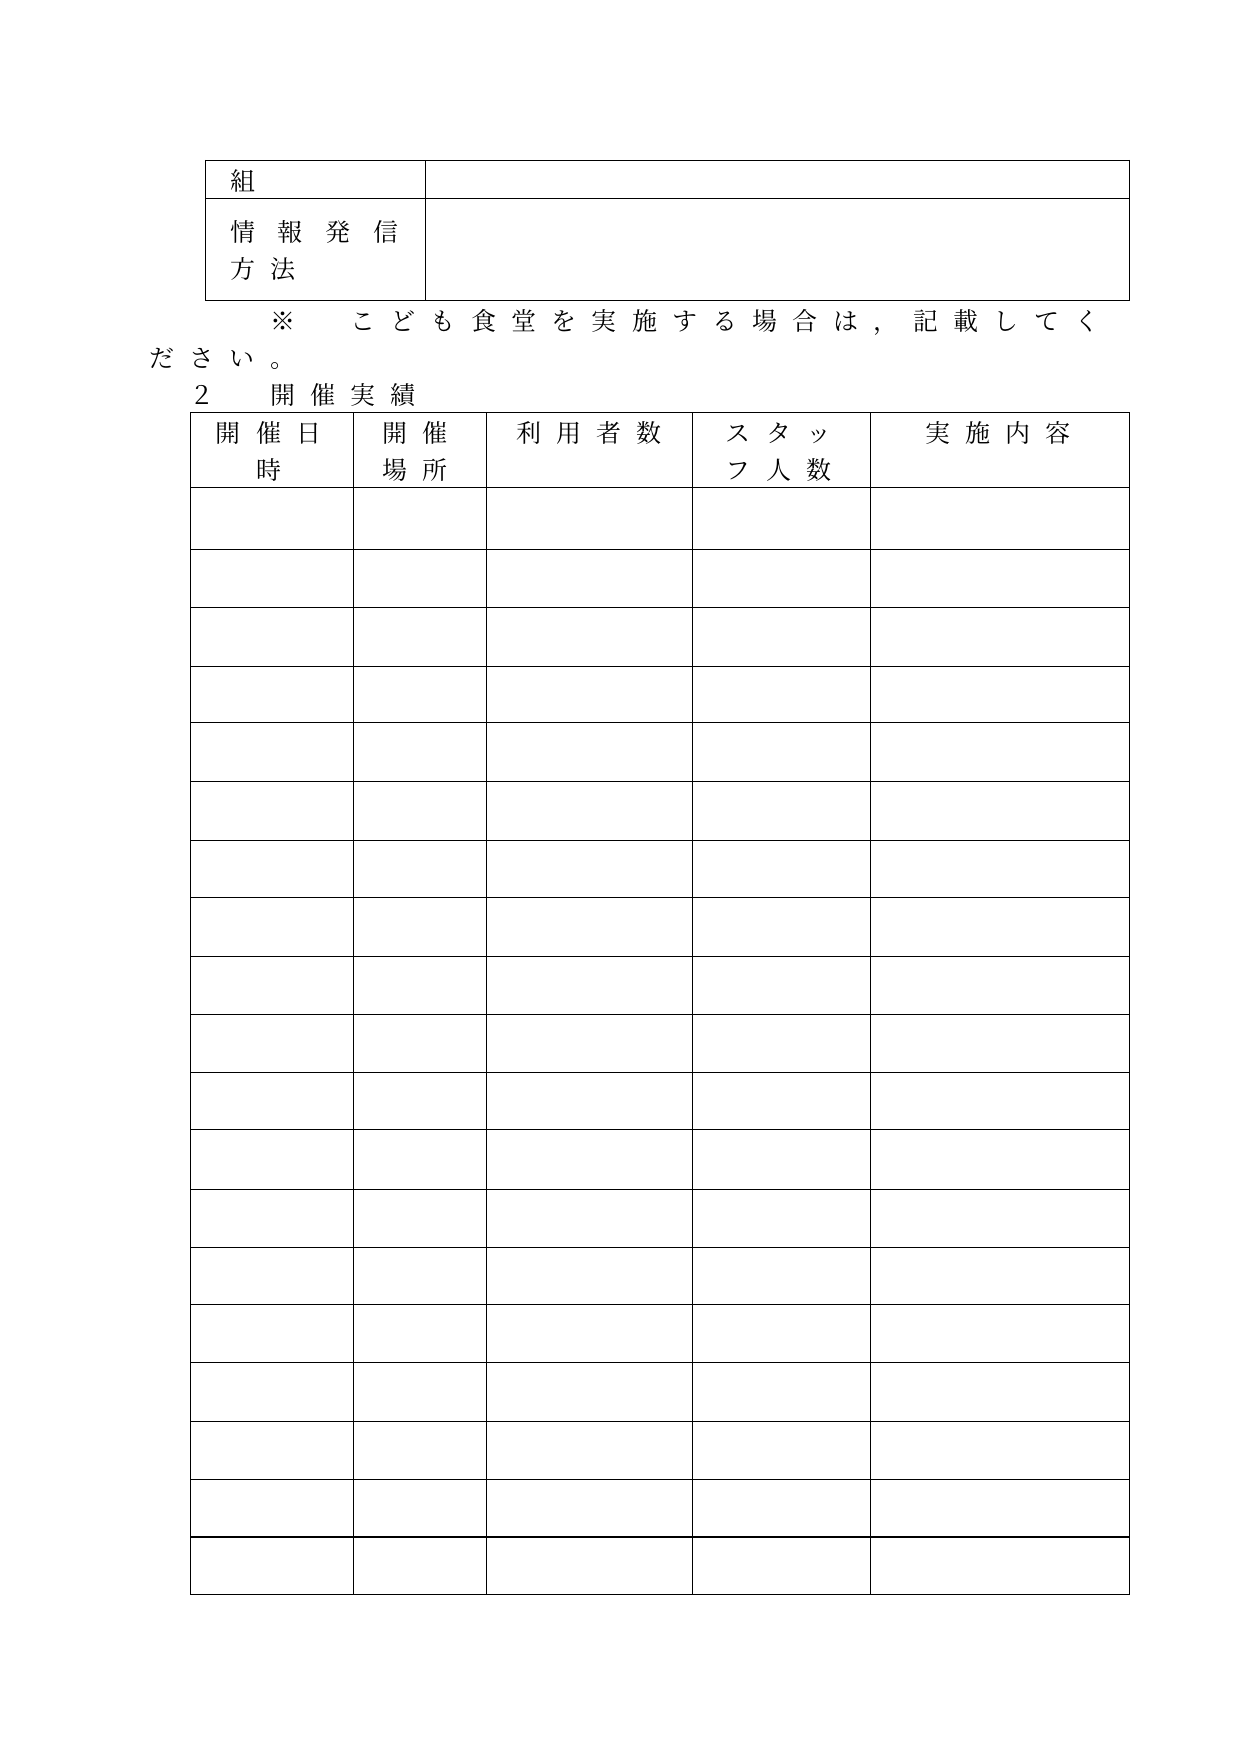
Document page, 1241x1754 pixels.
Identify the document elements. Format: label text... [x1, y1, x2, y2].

table_cell [426, 161, 1129, 198]
table_cell [693, 723, 870, 781]
table_header 実施内容 [871, 413, 1129, 487]
table_cell [354, 841, 486, 897]
table_cell [693, 1538, 870, 1593]
table_cell [354, 1015, 486, 1072]
table_cell [871, 782, 1129, 839]
table_cell [871, 841, 1129, 897]
table_cell [693, 841, 870, 897]
table_cell [354, 1363, 486, 1421]
text ※ こども食堂を実施する場合は，記載してください。 [149, 301, 1114, 375]
table_header スタッフ人数 [693, 413, 870, 487]
table_cell [354, 1248, 486, 1304]
table_cell [191, 1130, 353, 1189]
table_cell [871, 1015, 1129, 1072]
table_cell [487, 841, 692, 897]
table_cell [354, 723, 486, 781]
table_cell [191, 723, 353, 781]
table_cell [871, 1248, 1129, 1304]
table_cell [487, 1130, 692, 1189]
table_cell [693, 957, 870, 1013]
table_cell [354, 608, 486, 666]
table_cell [487, 1073, 692, 1129]
table_cell [487, 1015, 692, 1072]
table_cell [354, 550, 486, 607]
table_cell [354, 782, 486, 839]
table_header 開催日時 [191, 413, 353, 487]
table_cell [426, 199, 1129, 300]
table_cell [871, 723, 1129, 781]
table_cell [487, 957, 692, 1013]
table_cell 情報発信方法 [206, 199, 425, 300]
table_cell [354, 1130, 486, 1189]
table_cell [191, 667, 353, 722]
table_cell [871, 488, 1129, 549]
table_cell [871, 667, 1129, 722]
table_cell [487, 898, 692, 956]
table_cell [871, 957, 1129, 1013]
table_cell [487, 1190, 692, 1247]
table_cell [354, 1480, 486, 1536]
table_cell [693, 1422, 870, 1479]
table_cell [871, 1305, 1129, 1362]
table_cell [871, 608, 1129, 666]
table_cell [693, 488, 870, 549]
table_cell [191, 608, 353, 666]
table_cell [354, 1422, 486, 1479]
table_cell [487, 723, 692, 781]
table_cell [354, 1538, 486, 1593]
table_cell [487, 608, 692, 666]
table_cell [487, 1480, 692, 1536]
table_cell [487, 1305, 692, 1362]
table_header 開催場所 [354, 413, 486, 487]
table_cell [693, 1305, 870, 1362]
table_cell [191, 782, 353, 839]
table_cell [871, 550, 1129, 607]
table_cell [693, 1248, 870, 1304]
table_cell [693, 1073, 870, 1129]
table_cell [191, 1015, 353, 1072]
table_cell [487, 1422, 692, 1479]
table_cell [693, 782, 870, 839]
table_cell [487, 1248, 692, 1304]
table_cell [487, 1363, 692, 1421]
table_cell [191, 550, 353, 607]
table_cell [693, 550, 870, 607]
table_cell [487, 1538, 692, 1593]
table_cell [354, 1305, 486, 1362]
table_cell [871, 1538, 1129, 1593]
table_cell [191, 1480, 353, 1536]
text ２ 開催実績 [149, 375, 1114, 412]
table_cell [354, 488, 486, 549]
table_cell [693, 1480, 870, 1536]
table_cell [354, 1073, 486, 1129]
table_cell [354, 1190, 486, 1247]
table_header 利用者数 [487, 413, 692, 487]
table_cell [487, 667, 692, 722]
table_cell [354, 957, 486, 1013]
table_cell [191, 841, 353, 897]
table_cell [191, 1190, 353, 1247]
table_cell [191, 1363, 353, 1421]
table_cell [871, 1422, 1129, 1479]
table_cell [693, 1363, 870, 1421]
table_cell [871, 1130, 1129, 1189]
table_cell [487, 550, 692, 607]
table_cell [191, 488, 353, 549]
table_cell [693, 1190, 870, 1247]
table_cell [191, 1073, 353, 1129]
table_cell [191, 1248, 353, 1304]
table_cell 参加者の安全管理体制の取組 [206, 161, 425, 198]
table_cell [487, 488, 692, 549]
table_cell [871, 1073, 1129, 1129]
table_cell [191, 1422, 353, 1479]
table_cell [693, 898, 870, 956]
table_cell [354, 898, 486, 956]
table_cell [693, 1015, 870, 1072]
table_cell [487, 782, 692, 839]
table_cell [191, 898, 353, 956]
table_cell [693, 1130, 870, 1189]
table_cell [191, 957, 353, 1013]
table_cell [871, 898, 1129, 956]
table_cell [191, 1538, 353, 1593]
table_cell [693, 608, 870, 666]
table_cell [871, 1190, 1129, 1247]
table_cell [693, 667, 870, 722]
table_cell [871, 1480, 1129, 1536]
table_cell [191, 1305, 353, 1362]
table_cell [871, 1363, 1129, 1421]
table_cell [354, 667, 486, 722]
